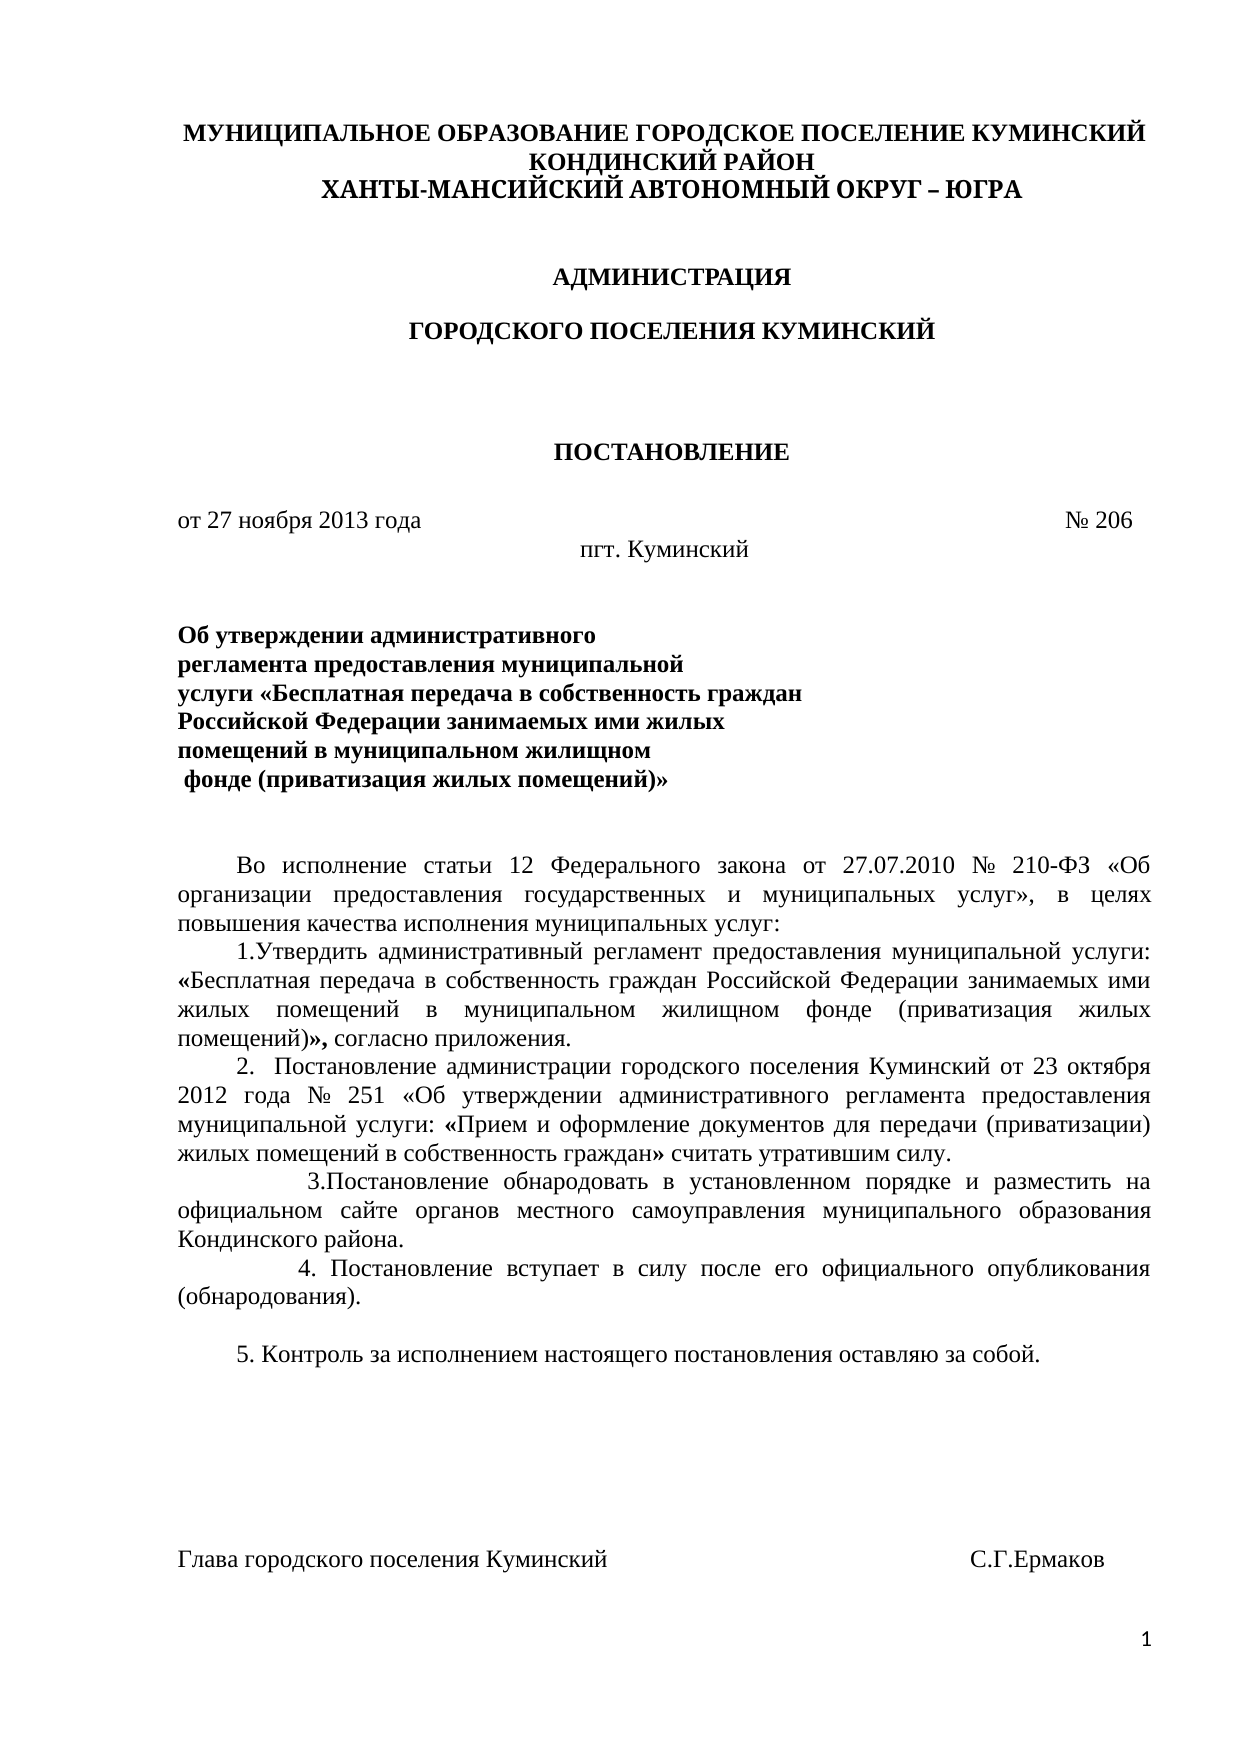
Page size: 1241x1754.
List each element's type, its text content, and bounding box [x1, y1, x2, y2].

subtitle ХАНТЫ-МАНСИЙСКИЙ АВТОНОМНЫЙ ОКРУГ – ЮГРА [192, 176, 1152, 204]
text регламента предоставления муниципальной [177, 649, 1152, 678]
text фонде (приватизация жилых помещений)» [177, 764, 1152, 793]
text пгт. Куминский [177, 534, 1152, 563]
text 3.Постановление обнародовать в установленном порядке и разместить на официальном сайте органов местного самоуправления муниципального образования Кондинского района. [177, 1166, 1152, 1253]
text услуги «Бесплатная передача в собственность граждан [177, 678, 1152, 706]
text 5. Контроль за исполнением настоящего постановления оставляю за собой. [177, 1339, 1152, 1368]
text КОНДИНСКИЙ РАЙОН [192, 147, 1152, 176]
subtitle ГОРОДСКОГО ПОСЕЛЕНИЯ КУМИНСКИЙ [192, 316, 1152, 345]
subtitle ПОСТАНОВЛЕНИЕ [192, 437, 1152, 466]
text Российской Федерации занимаемых ими жилых [177, 706, 1152, 735]
subtitle Во исполнение статьи 12 Федерального закона от 27.07.2010 № 210-ФЗ «Об организации предоставления государственных и муниципальных услуг», в целях повышения качества исполнения муниципальных услуг: [177, 850, 1152, 936]
subtitle АДМИНИСТРАЦИЯ [192, 262, 1152, 291]
text помещений в муниципальном жилищном [177, 735, 1152, 764]
text от 27 ноября 2013 года № 206 [177, 505, 1152, 534]
text 4. Постановление вступает в силу после его официального опубликования (обнародования). [177, 1253, 1152, 1310]
text Об утверждении административного [177, 620, 1152, 649]
text 1.Утвердить административный регламент предоставления муниципальной услуги: «Бесплатная передача в собственность граждан Российской Федерации занимаемых ими жилых помещений в муниципальном жилищном фонде (приватизация жилых помещений)», согласно приложения. [177, 936, 1152, 1051]
text МУНИЦИПАЛЬНОЕ ОБРАЗОВАНИЕ ГОРОДСКОЕ ПОСЕЛЕНИЕ КУМИНСКИЙ [177, 118, 1152, 147]
text 2. Постановление администрации городского поселения Куминский от 23 октября 2012 года № 251 «Об утверждении административного регламента предоставления муниципальной услуги: «Прием и оформление документов для передачи (приватизации) жилых помещений в собственность граждан» считать утратившим силу. [177, 1051, 1152, 1166]
text Глава городского поселения Куминский С.Г.Ермаков [177, 1544, 1152, 1573]
